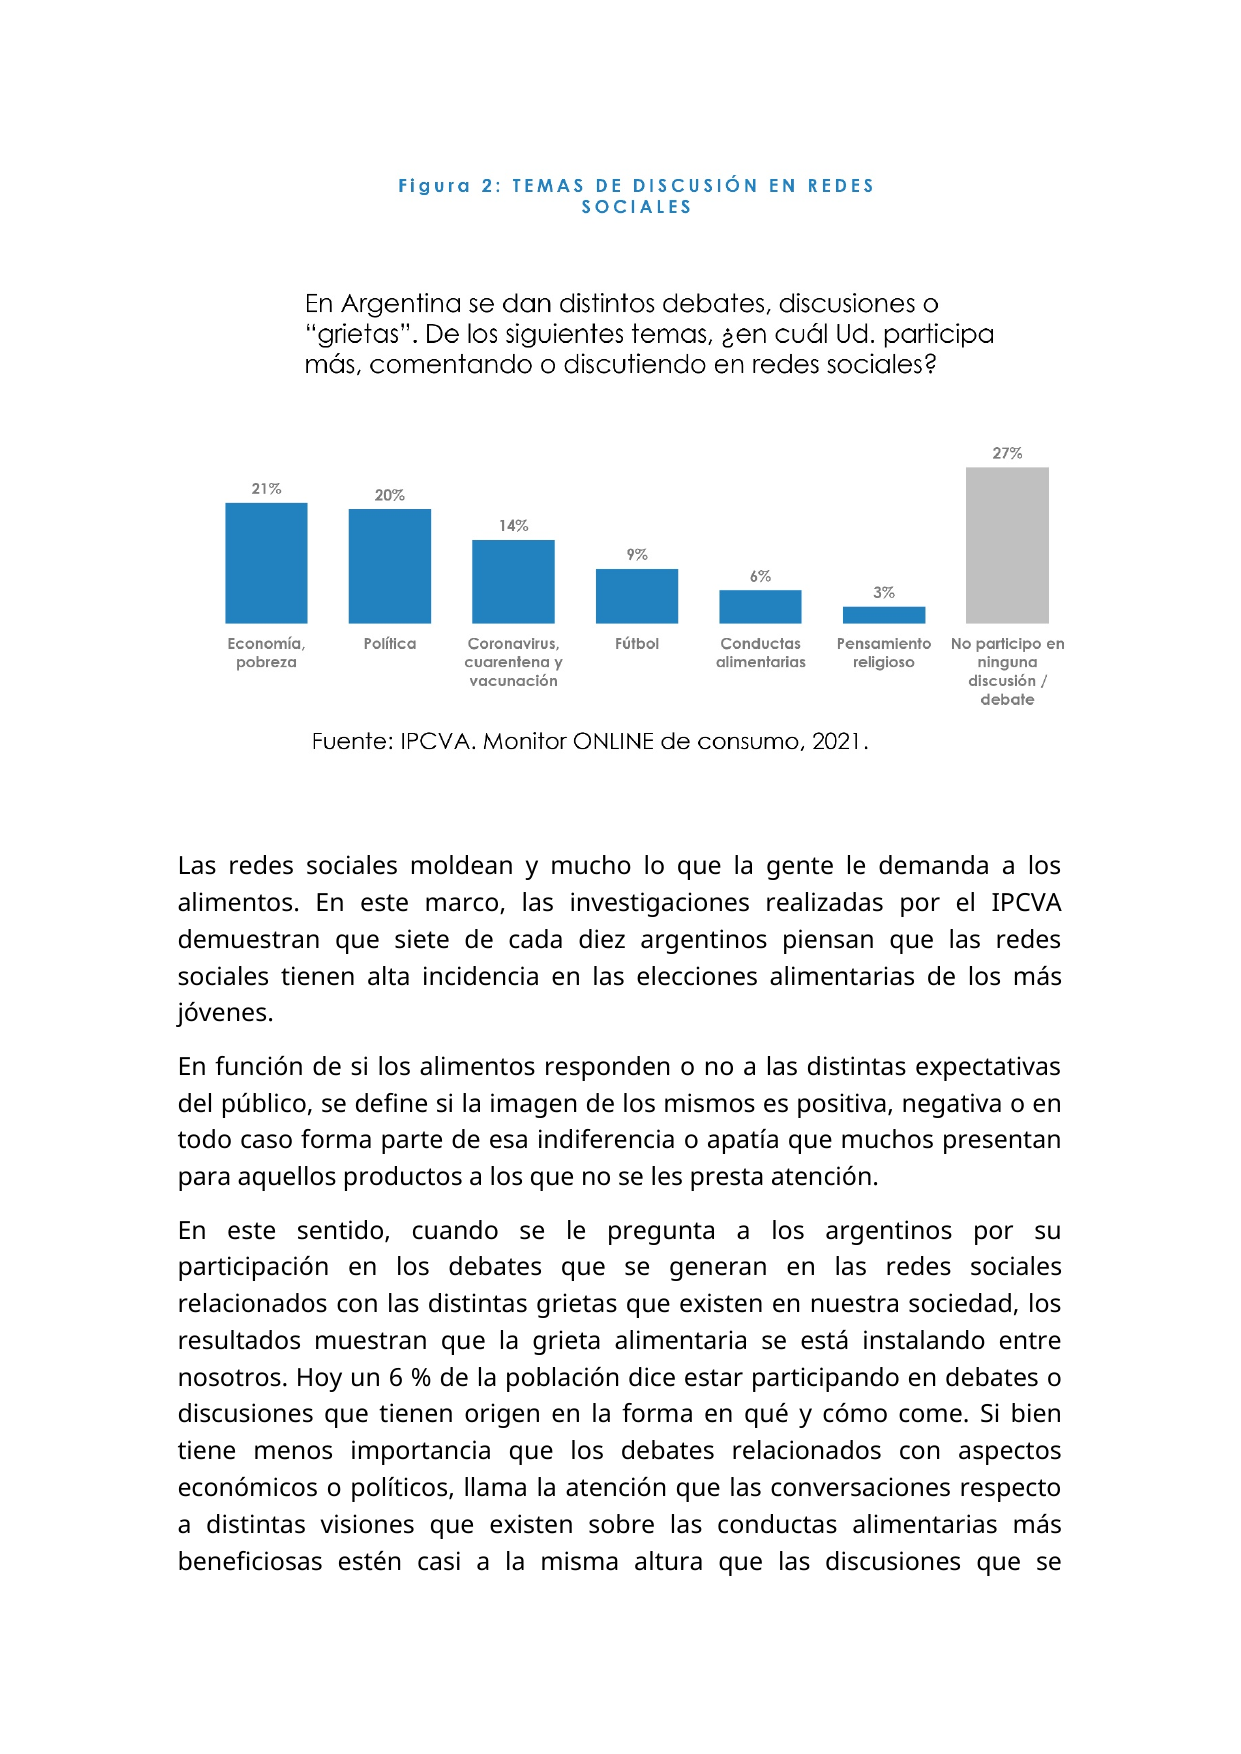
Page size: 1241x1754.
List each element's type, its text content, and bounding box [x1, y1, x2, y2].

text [177, 1212, 1063, 1577]
picture [177, 147, 1086, 830]
text Las redes sociales moldean y mucho lo que la gente le demanda a los alimentos. En este marco, las investigaciones realizadas por el IPCVA demuestran que siete de cada diez argentinos piensan que las redes sociales tienen alta incidencia en las elecciones alimentarias de los más jóvenes. [177, 848, 1063, 1029]
text En función de si los alimentos responden o no a las distintas expectativas del público, se define si la imagen de los mismos es positiva, negativa o en todo caso forma parte de esa indiferencia o apatía que muchos presentan para aquellos productos a los que no se les presta atención. [177, 1048, 1063, 1193]
